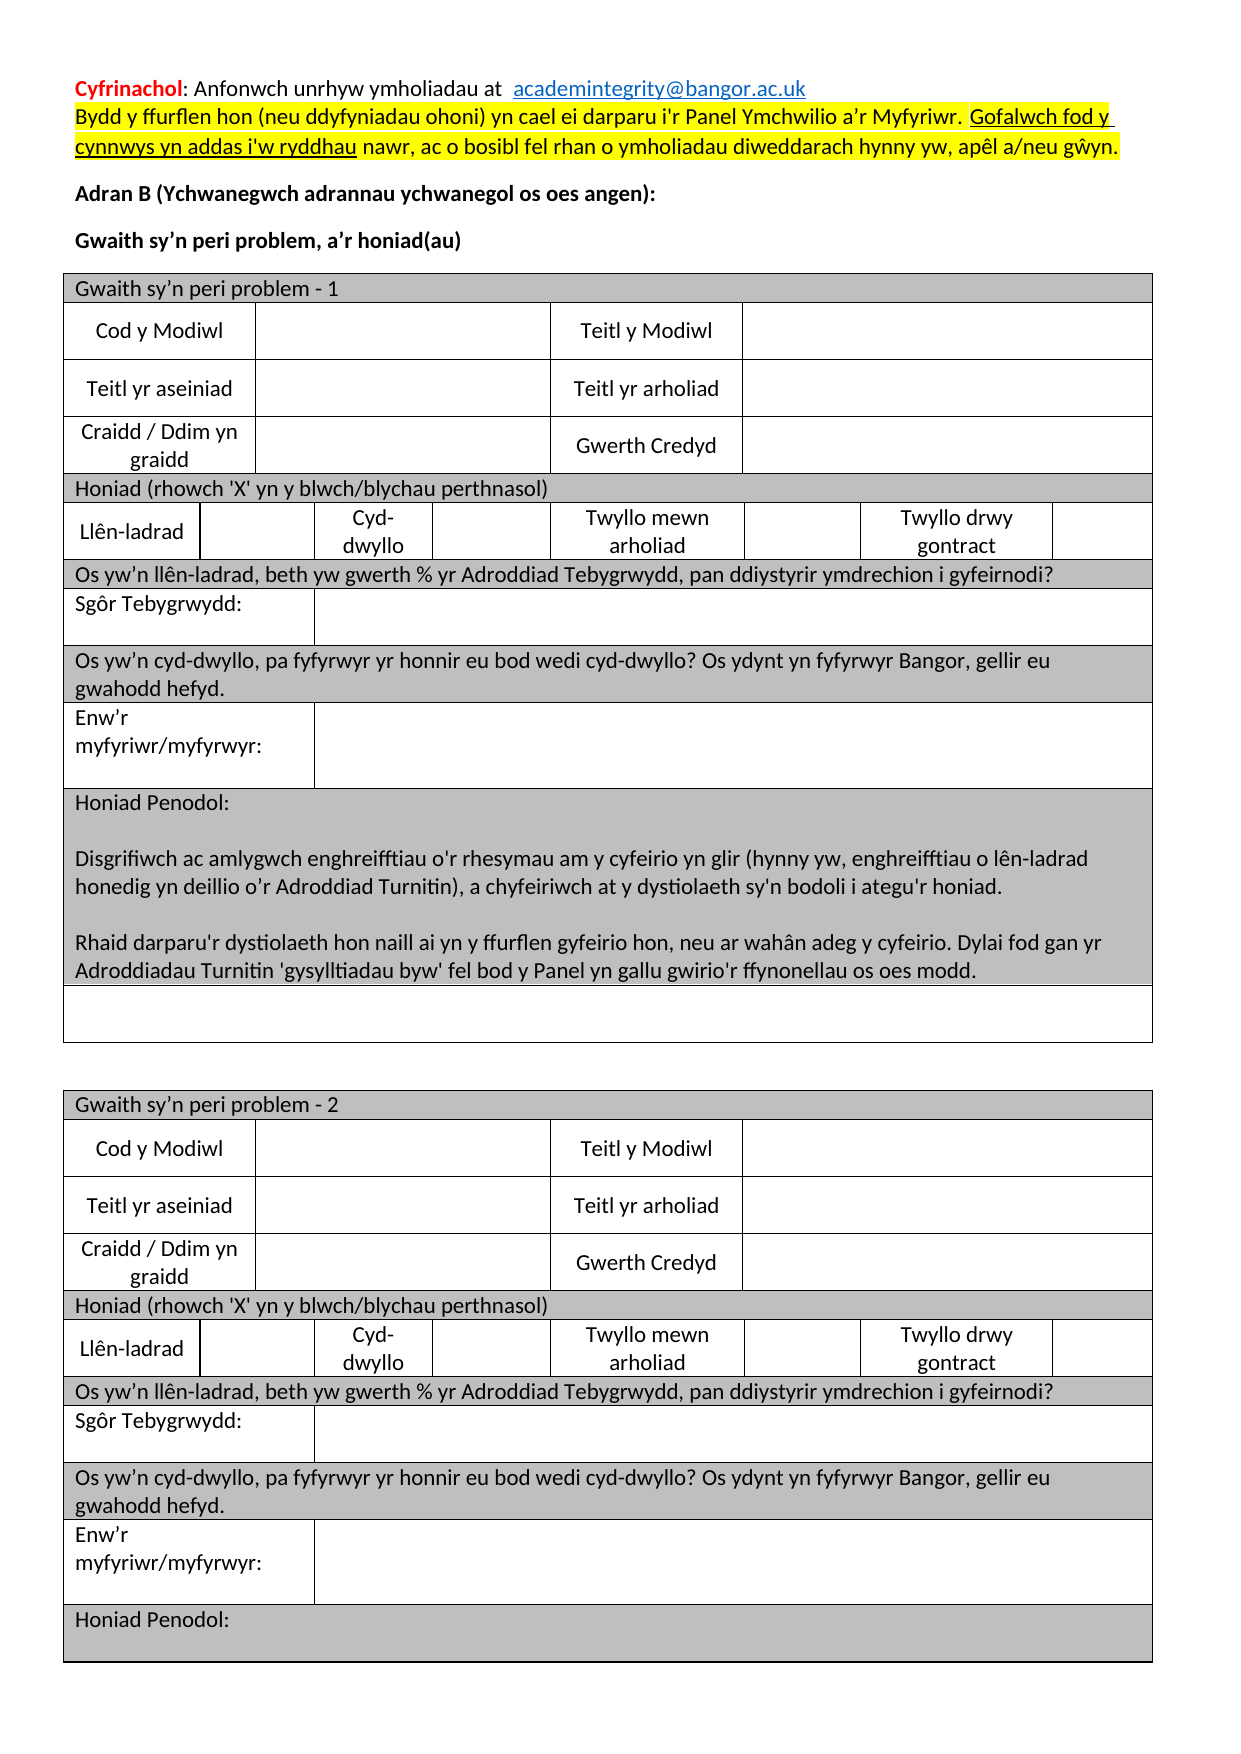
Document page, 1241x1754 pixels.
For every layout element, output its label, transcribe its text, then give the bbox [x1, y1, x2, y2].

table_cell [743, 1177, 1152, 1233]
table_cell Craidd / Ddim yn graidd [64, 417, 255, 473]
table_cell Sgôr Tebygrwydd: [64, 1406, 314, 1462]
table_cell Twyllo drwy gontract [861, 503, 1052, 559]
table_cell [433, 1320, 550, 1376]
table_cell [256, 360, 550, 416]
table_cell Gwerth Credyd [551, 1234, 742, 1290]
table_header Gwaith sy’n peri problem - 1 [64, 274, 1152, 302]
table_cell Cod y Modiwl [64, 303, 255, 359]
table_cell Honiad (rhowch 'X' yn y blwch/blychau perthnasol) [64, 1291, 1152, 1319]
text Bydd y ffurflen hon (neu ddyfyniadau ohoni) yn cael ei darparu i'r Panel Ymchwilio a’r Myfyriwr. Gofalwch fod y cynnwys yn addas i'w ryddhau nawr, ac o bosibl fel rhan o ymholiadau diweddarach hynny yw, apêl a/neu gŵyn. [75, 102, 1165, 160]
table_cell [743, 1120, 1152, 1176]
table_cell Teitl yr arholiad [551, 1177, 742, 1233]
table_cell [315, 1406, 1152, 1462]
table_cell [1053, 1320, 1152, 1376]
table_cell Cyd-dwyllo [315, 503, 432, 559]
table_cell Teitl y Modiwl [551, 1120, 742, 1176]
table_cell Os yw’n llên-ladrad, beth yw gwerth % yr Adroddiad Tebygrwydd, pan ddiystyrir ymdrechion i gyfeirnodi? [64, 560, 1152, 588]
table_cell [743, 303, 1152, 359]
table_cell Craidd / Ddim yn graidd [64, 1234, 255, 1290]
text Gwaith sy’n peri problem, a’r honiad(au) [75, 226, 1165, 254]
table_cell Sgôr Tebygrwydd: [64, 589, 314, 645]
table_header Gwaith sy’n peri problem - 2 [64, 1091, 1152, 1119]
table_cell Enw’r myfyriwr/myfyrwyr: [64, 703, 314, 787]
table_cell [256, 417, 550, 473]
table_cell Os yw’n cyd-dwyllo, pa fyfyrwyr yr honnir eu bod wedi cyd-dwyllo? Os ydynt yn fyfyrwyr Bangor, gellir eu gwahodd hefyd. [64, 646, 1152, 702]
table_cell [64, 1605, 1152, 1661]
table_cell Teitl yr aseiniad [64, 360, 255, 416]
table_cell [745, 503, 860, 559]
table_cell [745, 1320, 860, 1376]
table_cell [743, 417, 1152, 473]
table_cell [315, 589, 1152, 645]
table_cell Twyllo drwy gontract [861, 1320, 1052, 1376]
table_cell [743, 360, 1152, 416]
table_cell [743, 1234, 1152, 1290]
table_cell [433, 503, 550, 559]
table_cell [256, 1234, 550, 1290]
table_cell Twyllo mewn arholiad [551, 503, 744, 559]
table_cell [256, 303, 550, 359]
table_cell Llên-ladrad [64, 503, 199, 559]
text Adran B (Ychwanegwch adrannau ychwanegol os oes angen): [75, 179, 1165, 207]
table_cell Honiad (rhowch 'X' yn y blwch/blychau perthnasol) [64, 474, 1152, 502]
table_cell [1053, 503, 1152, 559]
table_cell Os yw’n cyd-dwyllo, pa fyfyrwyr yr honnir eu bod wedi cyd-dwyllo? Os ydynt yn fyfyrwyr Bangor, gellir eu gwahodd hefyd. [64, 1463, 1152, 1519]
table_cell Llên-ladrad [64, 1320, 199, 1376]
table_cell [315, 1520, 1152, 1604]
table_cell Teitl yr aseiniad [64, 1177, 255, 1233]
table_cell Cod y Modiwl [64, 1120, 255, 1176]
table_cell [64, 986, 1152, 1042]
table_cell Gwerth Credyd [551, 417, 742, 473]
table_cell Os yw’n llên-ladrad, beth yw gwerth % yr Adroddiad Tebygrwydd, pan ddiystyrir ymdrechion i gyfeirnodi? [64, 1377, 1152, 1405]
table_cell Teitl y Modiwl [551, 303, 742, 359]
table_cell Cyd-dwyllo [315, 1320, 432, 1376]
table_cell [315, 703, 1152, 787]
table_cell [256, 1177, 550, 1233]
table_cell Teitl yr arholiad [551, 360, 742, 416]
table_cell Enw’r myfyriwr/myfyrwyr: [64, 1520, 314, 1604]
table_cell [256, 1120, 550, 1176]
table_cell [201, 503, 314, 559]
table_cell Twyllo mewn arholiad [551, 1320, 744, 1376]
table_cell [201, 1320, 314, 1376]
